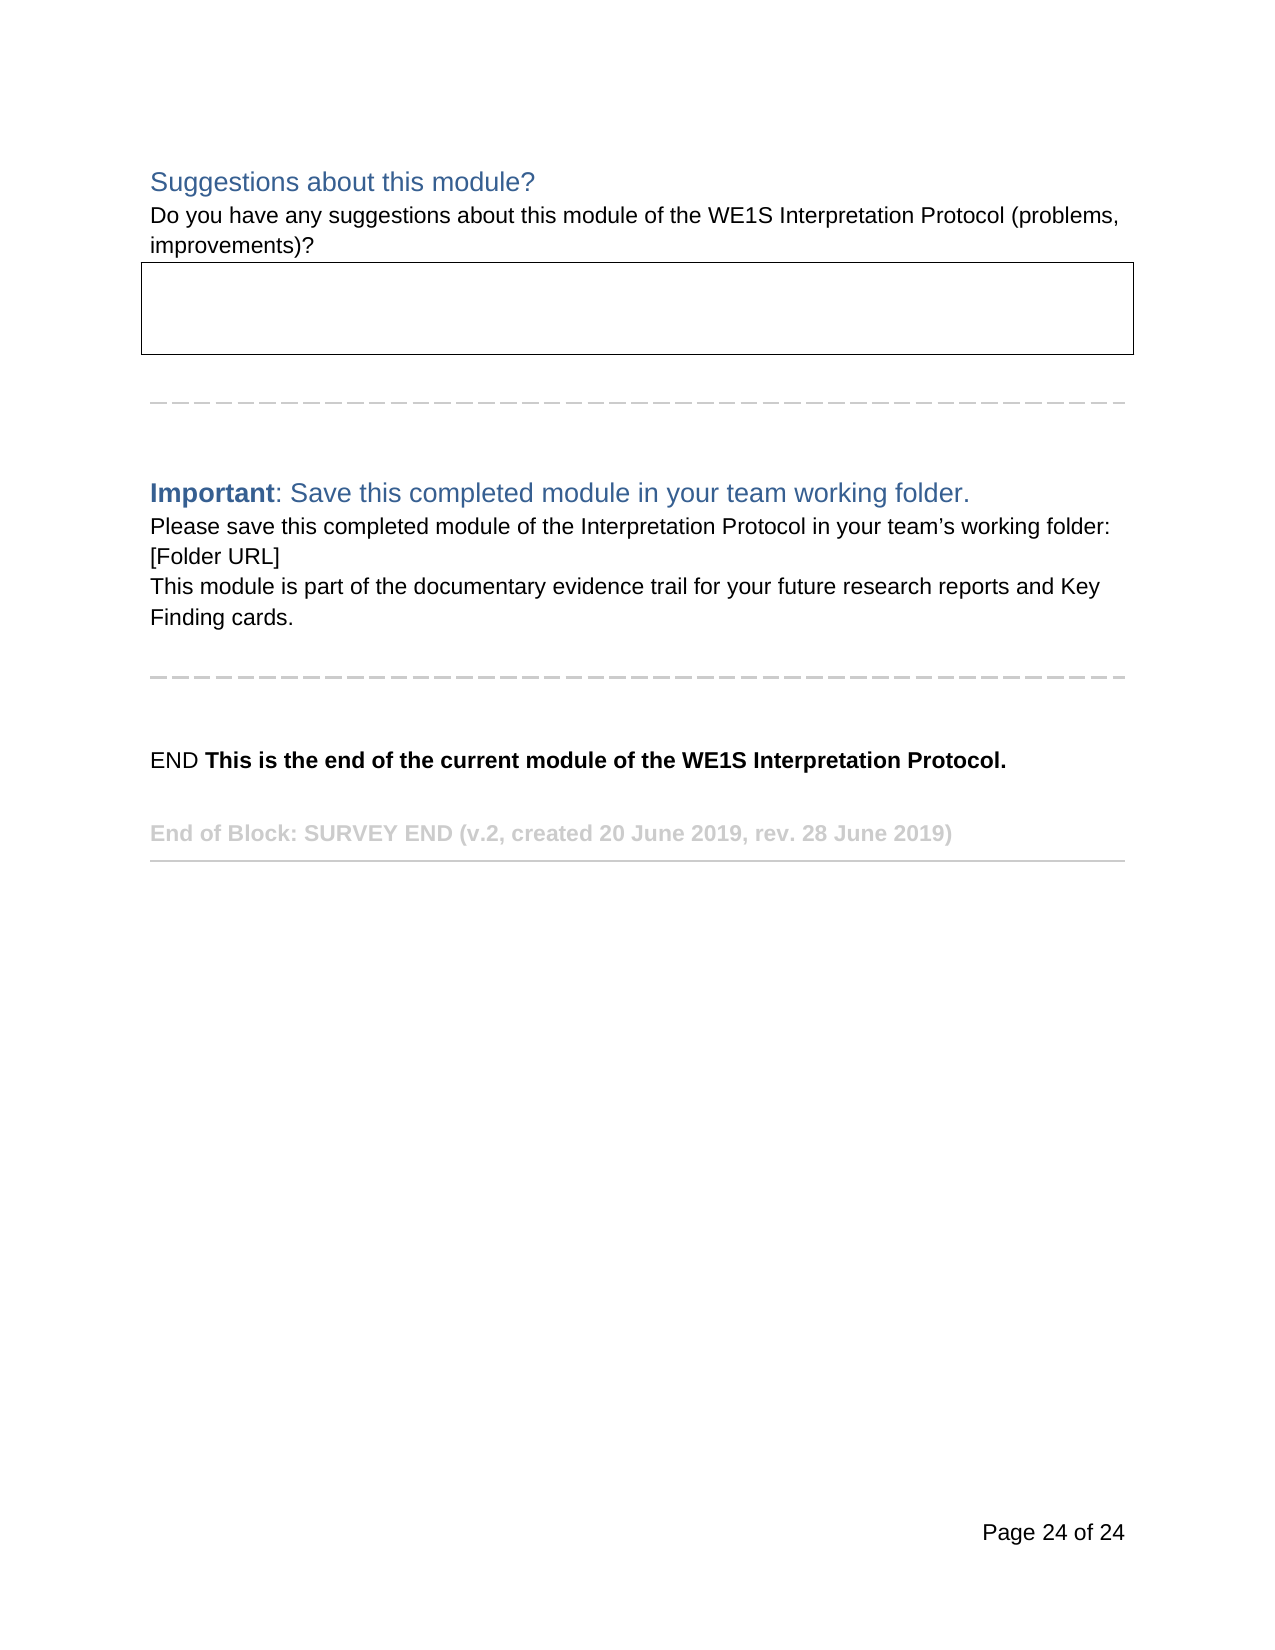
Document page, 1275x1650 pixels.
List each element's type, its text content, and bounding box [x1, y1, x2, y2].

text End of Block: SURVEY END (v.2, created 20 June 2019, rev. 28 June 2019) [150, 820, 1125, 847]
text Do you have any suggestions about this module of the WE1S Interpretation Protocol (problems, improvements)? [150, 202, 1125, 258]
text This module is part of the documentary evidence trail for your future research reports and Key Finding cards. [150, 573, 1125, 630]
subtitle Important: Save this completed module in your team working folder. [150, 477, 1125, 508]
subtitle Suggestions about this module? [150, 166, 1125, 197]
text END This is the end of the current module of the WE1S Interpretation Protocol. [150, 747, 1125, 774]
text Please save this completed module of the Interpretation Protocol in your team’s working folder: [150, 513, 1125, 539]
